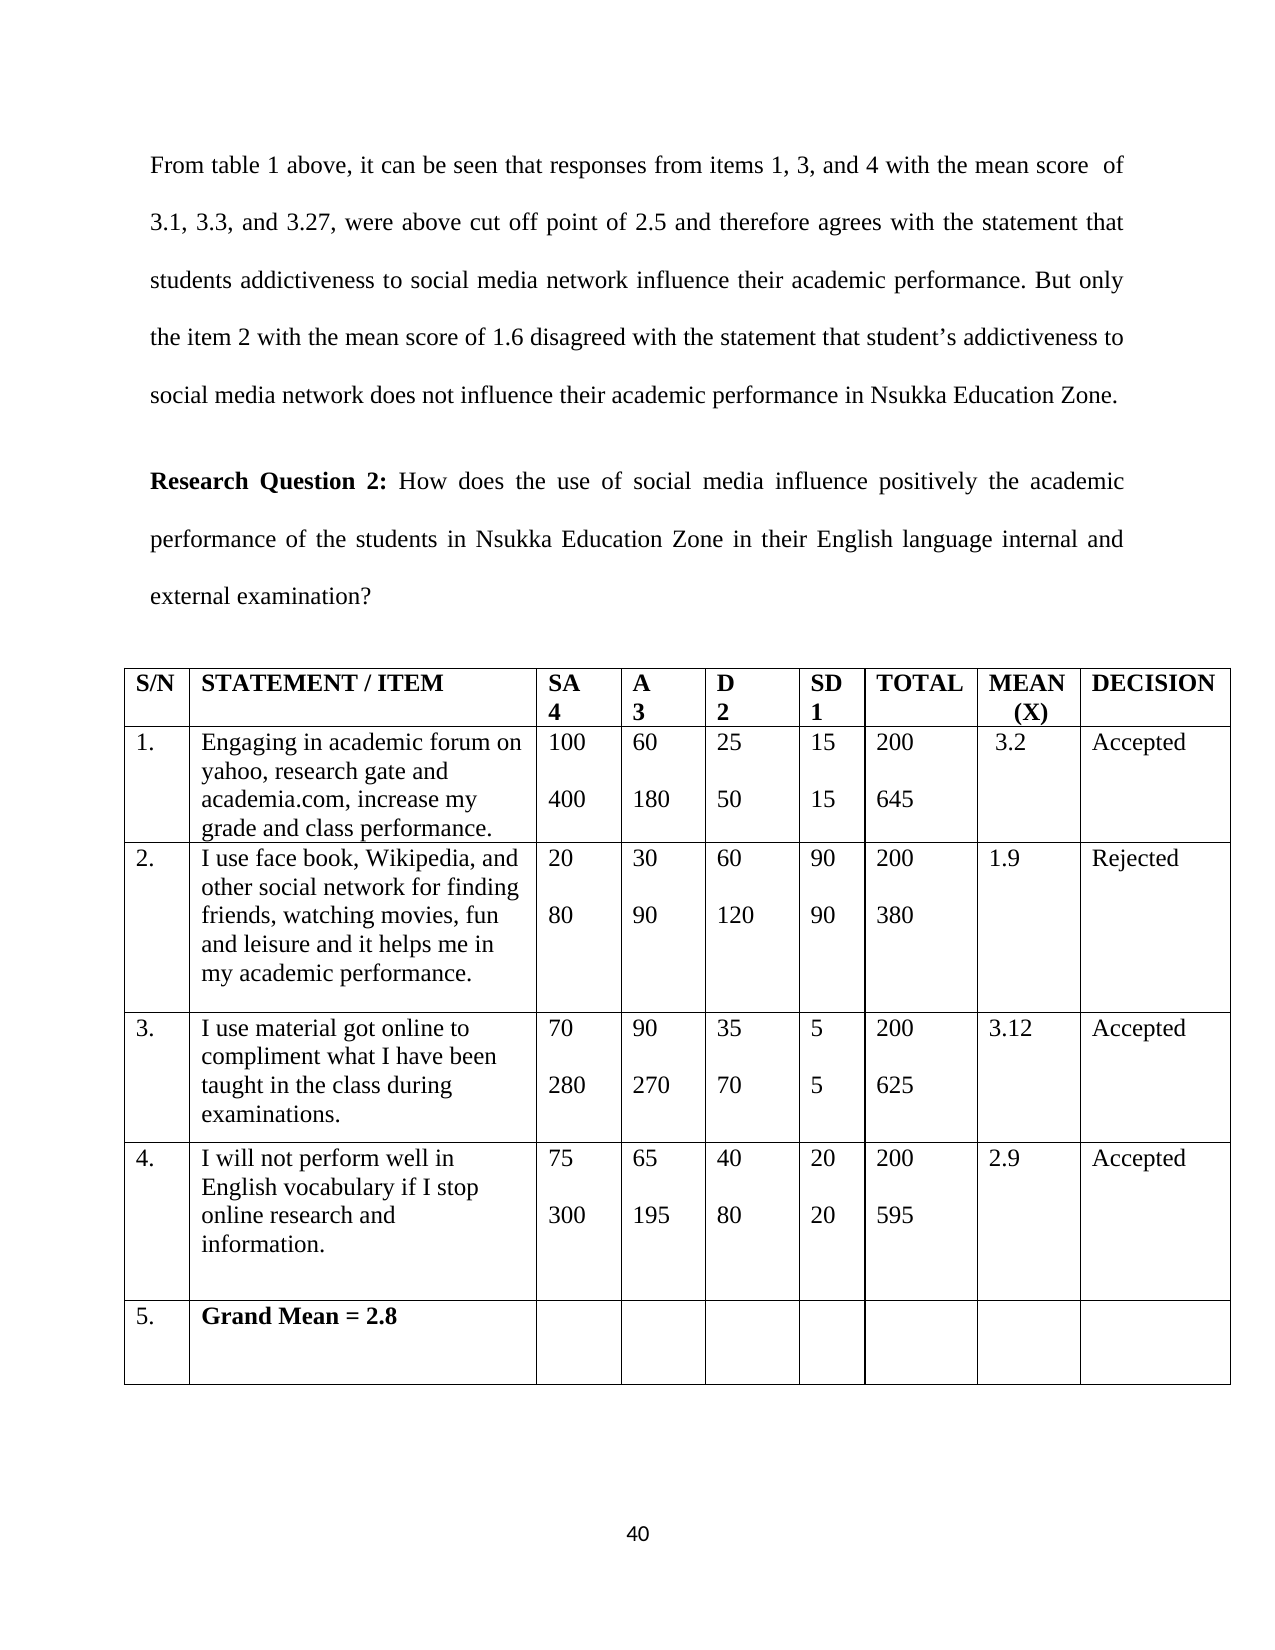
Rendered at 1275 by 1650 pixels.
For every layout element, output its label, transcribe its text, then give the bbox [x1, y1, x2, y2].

table_cell 40 80 [706, 1143, 799, 1300]
table_cell Engaging in academic forum on yahoo, research gate and academia.com, increase my grade and class performance. [190, 727, 536, 842]
table_cell 2. [125, 843, 189, 1012]
table_cell 90 90 [800, 843, 864, 1012]
table_cell Grand Mean = 2.8 [190, 1301, 536, 1383]
table_cell I use material got online to compliment what I have been taught in the class during examinations. [190, 1013, 536, 1142]
table_cell 200 380 [866, 843, 977, 1012]
table_cell Accepted [1081, 727, 1230, 842]
table_header DECISION [1081, 669, 1230, 726]
table_header S/N [125, 669, 189, 726]
table_cell Accepted [1081, 1013, 1230, 1142]
table_cell 4. [125, 1143, 189, 1300]
table_cell 3. [125, 1013, 189, 1142]
table_cell [978, 1301, 1080, 1383]
table_cell 2.9 [978, 1143, 1080, 1300]
table_header D 2 [706, 669, 799, 726]
table_header STATEMENT / ITEM [190, 669, 536, 726]
table_cell 100 400 [537, 727, 621, 842]
table_cell [537, 1301, 621, 1383]
table_cell 5 5 [800, 1013, 864, 1142]
table_header TOTAL [866, 669, 977, 726]
table_cell 200 645 [866, 727, 977, 842]
table_cell 3.12 [978, 1013, 1080, 1142]
table_cell 30 90 [622, 843, 705, 1012]
table_header SA 4 [537, 669, 621, 726]
table_cell I use face book, Wikipedia, and other social network for finding friends, watching movies, fun and leisure and it helps me in my academic performance. [190, 843, 536, 1012]
table_cell [866, 1301, 977, 1383]
table_cell 60 180 [622, 727, 705, 842]
table_cell 90 270 [622, 1013, 705, 1142]
table_cell 20 20 [800, 1143, 864, 1300]
table_cell 200 595 [866, 1143, 977, 1300]
table_cell 1. [125, 727, 189, 842]
table_cell 25 50 [706, 727, 799, 842]
table_header SD 1 [800, 669, 864, 726]
table_cell Accepted [1081, 1143, 1230, 1300]
table_cell I will not perform well in English vocabulary if I stop online research and information. [190, 1143, 536, 1300]
table_cell 70 280 [537, 1013, 621, 1142]
table_cell 3.2 [978, 727, 1080, 842]
table_cell 60 120 [706, 843, 799, 1012]
table_header MEAN (X) [978, 669, 1080, 726]
table_cell [622, 1301, 705, 1383]
text Research Question 2: How does the use of social media influence positively the academic performance of the students in Nsukka Education Zone in their English language internal and external examination? [150, 466, 1125, 610]
table_cell 200 625 [866, 1013, 977, 1142]
table_cell 15 15 [800, 727, 864, 842]
table_cell 1.9 [978, 843, 1080, 1012]
table_cell 20 80 [537, 843, 621, 1012]
table_cell 35 70 [706, 1013, 799, 1142]
table_cell 65 195 [622, 1143, 705, 1300]
table_cell 5. [125, 1301, 189, 1383]
table_cell 75 300 [537, 1143, 621, 1300]
table_header A 3 [622, 669, 705, 726]
table_cell Rejected [1081, 843, 1230, 1012]
text From table 1 above, it can be seen that responses from items 1, 3, and 4 with the mean score of 3.1, 3.3, and 3.27, were above cut off point of 2.5 and therefore agrees with the statement that students addictiveness to social media network influence their academic performance. But only the item 2 with the mean score of 1.6 disagreed with the statement that student’s addictiveness to social media network does not influence their academic performance in Nsukka Education Zone. [150, 150, 1125, 409]
table_cell [800, 1301, 864, 1383]
table_cell [1081, 1301, 1230, 1383]
table_cell [706, 1301, 799, 1383]
